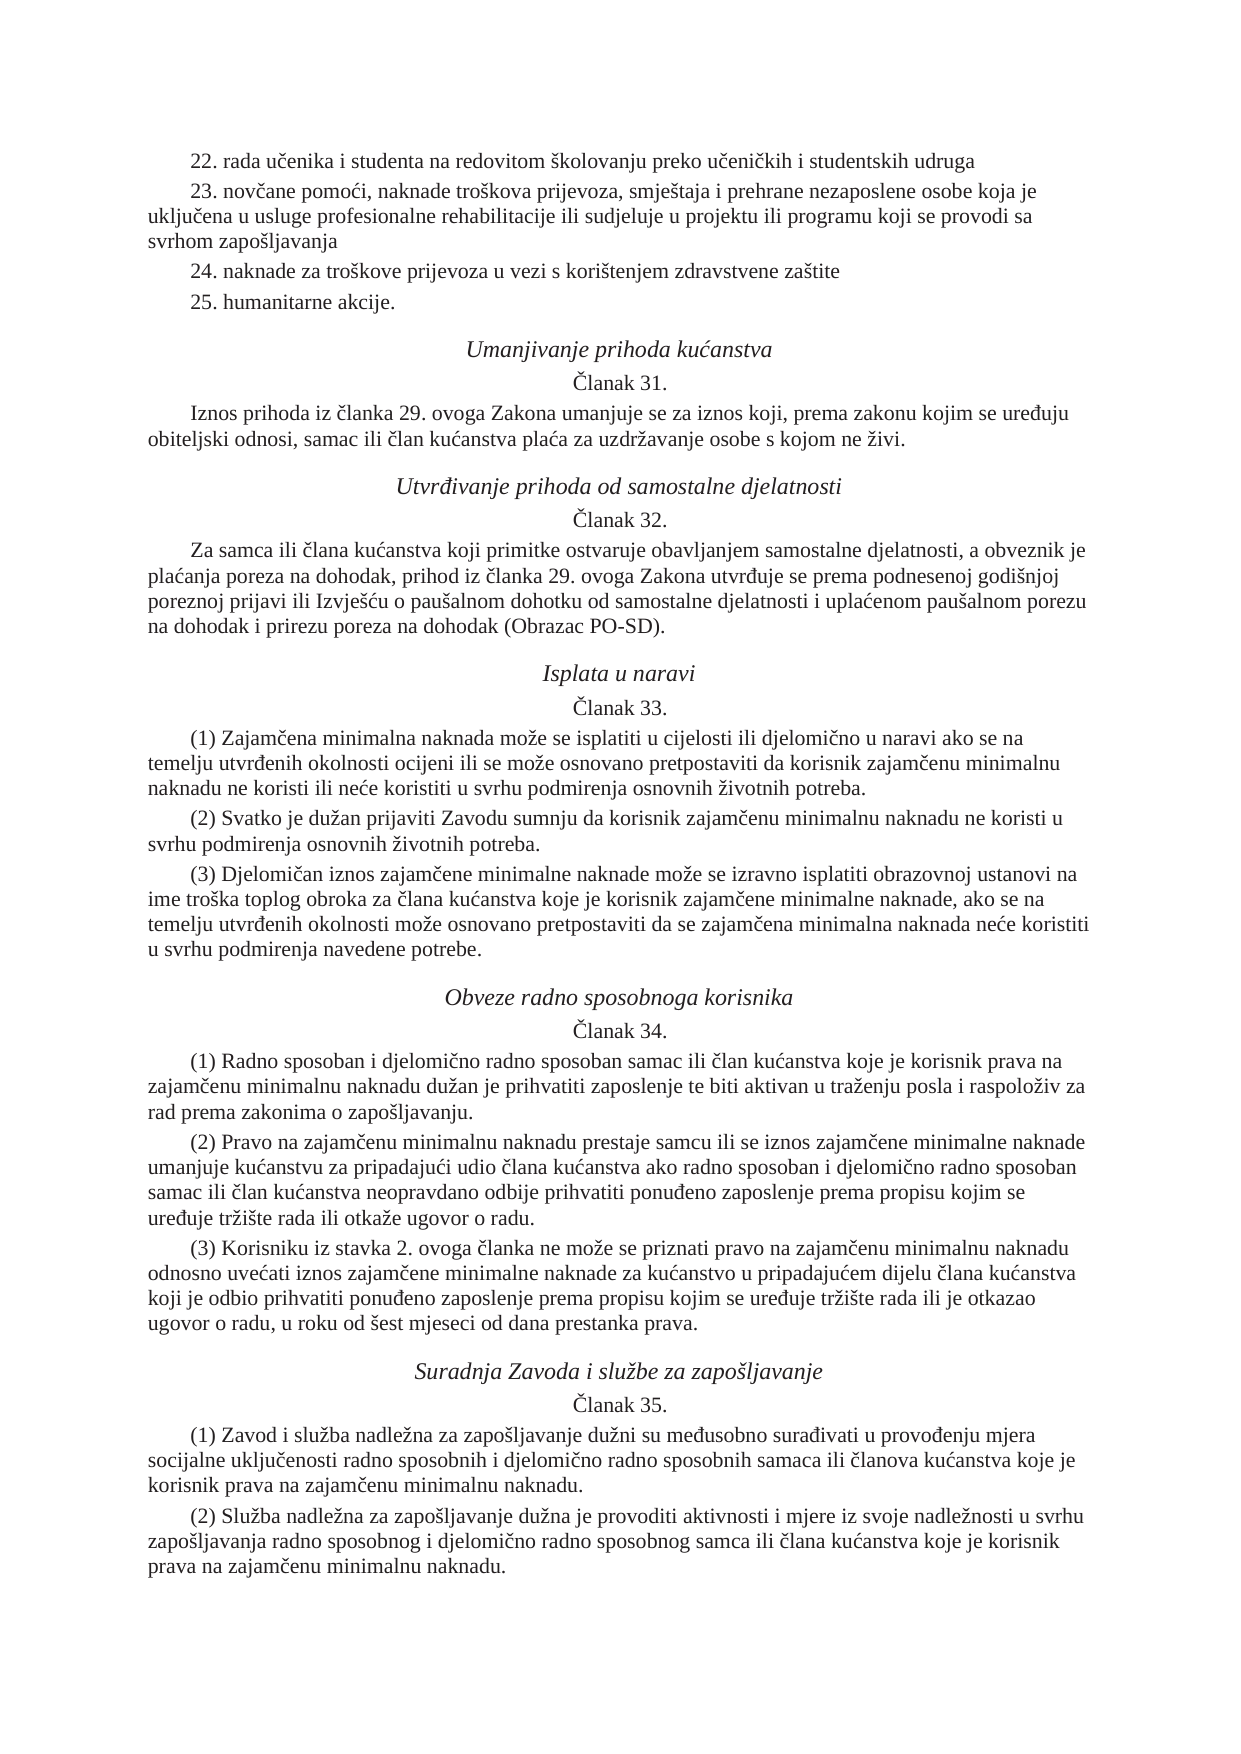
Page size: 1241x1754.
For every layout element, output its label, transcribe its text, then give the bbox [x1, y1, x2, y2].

text 24. naknade za troškove prijevoza u vezi s korištenjem zdravstvene zaštite [148, 258, 1093, 284]
text Za samca ili člana kućanstva koji primitke ostvaruje obavljanjem samostalne djelatnosti, a obveznik je plaćanja poreza na dohodak, prihod iz članka 29. ovoga Zakona utvrđuje se prema podnesenoj godišnjoj poreznoj prijavi ili Izvješću o paušalnom dohotku od samostalne djelatnosti i uplaćenom paušalnom porezu na dohodak i prirezu poreza na dohodak (Obrazac PO-SD). [148, 537, 1093, 638]
text (2) Svatko je dužan prijaviti Zavodu sumnju da korisnik zajamčenu minimalnu naknadu ne koristi u svrhu podmirenja osnovnih životnih potreba. [148, 805, 1093, 856]
text (1) Radno sposoban i djelomično radno sposoban samac ili član kućanstva koje je korisnik prava na zajamčenu minimalnu naknadu dužan je prihvatiti zaposlenje te biti aktivan u traženju posla i raspoloživ za rad prema zakonima o zapošljavanju. [148, 1048, 1093, 1124]
text Obveze radno sposobnoga korisnika [148, 983, 1093, 1011]
text Članak 33. [148, 694, 1093, 720]
text 22. rada učenika i studenta na redovitom školovanju preko učeničkih i studentskih udruga [148, 148, 1093, 173]
text (3) Djelomičan iznos zajamčene minimalne naknade može se izravno isplatiti obrazovnoj ustanovi na ime troška toplog obroka za člana kućanstva koje je korisnik zajamčene minimalne naknade, ako se na temelju utvrđenih okolnosti može osnovano pretpostaviti da se zajamčena minimalna naknada neće koristiti u svrhu podmirenja navedene potrebe. [148, 861, 1093, 962]
text (2) Pravo na zajamčenu minimalnu naknadu prestaje samcu ili se iznos zajamčene minimalne naknade umanjuje kućanstvu za pripadajući udio člana kućanstva ako radno sposoban i djelomično radno sposoban samac ili član kućanstva neopravdano odbije prihvatiti ponuđeno zaposlenje prema propisu kojim se uređuje tržište rada ili otkaže ugovor o radu. [148, 1129, 1093, 1230]
text Isplata u naravi [148, 659, 1093, 687]
text (1) Zajamčena minimalna naknada može se isplatiti u cijelosti ili djelomično u naravi ako se na temelju utvrđenih okolnosti ocijeni ili se može osnovano pretpostaviti da korisnik zajamčenu minimalnu naknadu ne koristi ili neće koristiti u svrhu podmirenja osnovnih životnih potreba. [148, 725, 1093, 800]
text Utvrđivanje prihoda od samostalne djelatnosti [148, 472, 1093, 500]
text (2) Služba nadležna za zapošljavanje dužna je provoditi aktivnosti i mjere iz svoje nadležnosti u svrhu zapošljavanja radno sposobnog i djelomično radno sposobnog samca ili člana kućanstva koje je korisnik prava na zajamčenu minimalnu naknadu. [148, 1503, 1093, 1578]
text Iznos prihoda iz članka 29. ovoga Zakona umanjuje se za iznos koji, prema zakonu kojim se uređuju obiteljski odnosi, samac ili član kućanstva plaća za uzdržavanje osobe s kojom ne živi. [148, 400, 1093, 451]
text Suradnja Zavoda i službe za zapošljavanje [148, 1357, 1093, 1384]
text Članak 32. [148, 507, 1093, 532]
text Članak 34. [148, 1018, 1093, 1043]
text Članak 35. [148, 1392, 1093, 1417]
text (3) Korisniku iz stavka 2. ovoga članka ne može se priznati pravo na zajamčenu minimalnu naknadu odnosno uvećati iznos zajamčene minimalne naknade za kućanstvo u pripadajućem dijelu člana kućanstva koji je odbio prihvatiti ponuđeno zaposlenje prema propisu kojim se uređuje tržište rada ili je otkazao ugovor o radu, u roku od šest mjeseci od dana prestanka prava. [148, 1235, 1093, 1336]
text Umanjivanje prihoda kućanstva [148, 335, 1093, 363]
text Članak 31. [148, 370, 1093, 395]
text 23. novčane pomoći, naknade troškova prijevoza, smještaja i prehrane nezaposlene osobe koja je uključena u usluge profesionalne rehabilitacije ili sudjeluje u projektu ili programu koji se provodi sa svrhom zapošljavanja [148, 178, 1093, 253]
text (1) Zavod i služba nadležna za zapošljavanje dužni su međusobno surađivati u provođenju mjera socijalne uključenosti radno sposobnih i djelomično radno sposobnih samaca ili članova kućanstva koje je korisnik prava na zajamčenu minimalnu naknadu. [148, 1422, 1093, 1498]
text 25. humanitarne akcije. [148, 289, 1093, 314]
